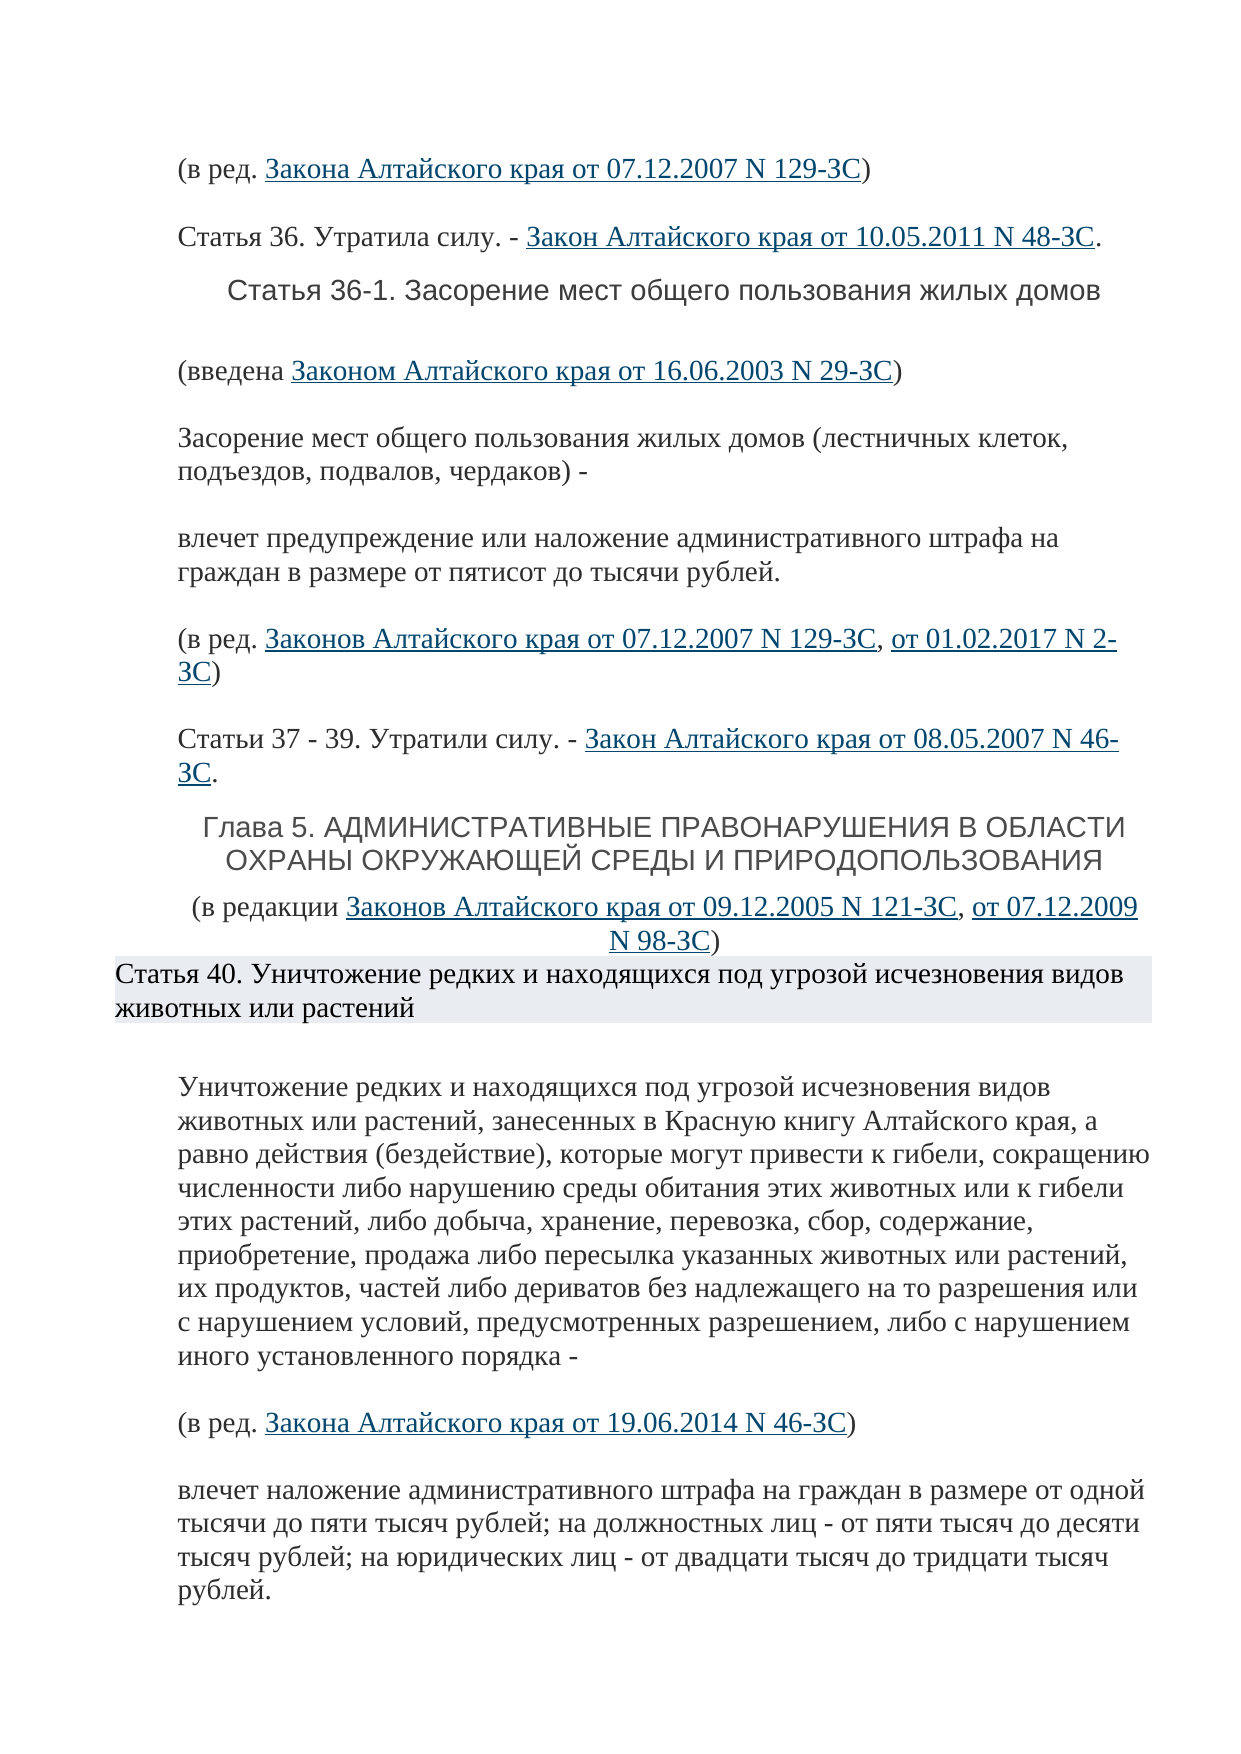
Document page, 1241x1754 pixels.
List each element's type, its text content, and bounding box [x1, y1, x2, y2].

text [177, 118, 1152, 252]
text Статья 40. Уничтожение редких и находящихся под угрозой исчезновения видов животных или растений [115, 956, 1152, 1023]
text (в редакции Законов Алтайского края от 09.12.2005 N 121-ЗС, от 07.12.2009 N 98-ЗС) [177, 889, 1152, 956]
text Статья 36-1. Засорение мест общего пользования жилых домов [177, 273, 1152, 307]
text (введена Законом Алтайского края от 16.06.2003 N 29-ЗС) Засорение мест общего пользования жилых домов (лестничных клеток, подъездов, подвалов, чердаков) - влечет предупреждение или наложение административного штрафа на граждан в размере от пятисот до тысячи рублей. (в ред. Законов Алтайского края от 07.12.2007 N 129-ЗС, от 01.02.2017 N 2-ЗС) Статьи 37 - 39. Утратили силу. - Закон Алтайского края от 08.05.2007 N 46-ЗС. [177, 319, 1152, 789]
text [177, 1036, 1152, 1606]
text Глава 5. АДМИНИСТРАТИВНЫЕ ПРАВОНАРУШЕНИЯ В ОБЛАСТИ ОХРАНЫ ОКРУЖАЮЩЕЙ СРЕДЫ И ПРИРОДОПОЛЬЗОВАНИЯ [177, 809, 1152, 877]
